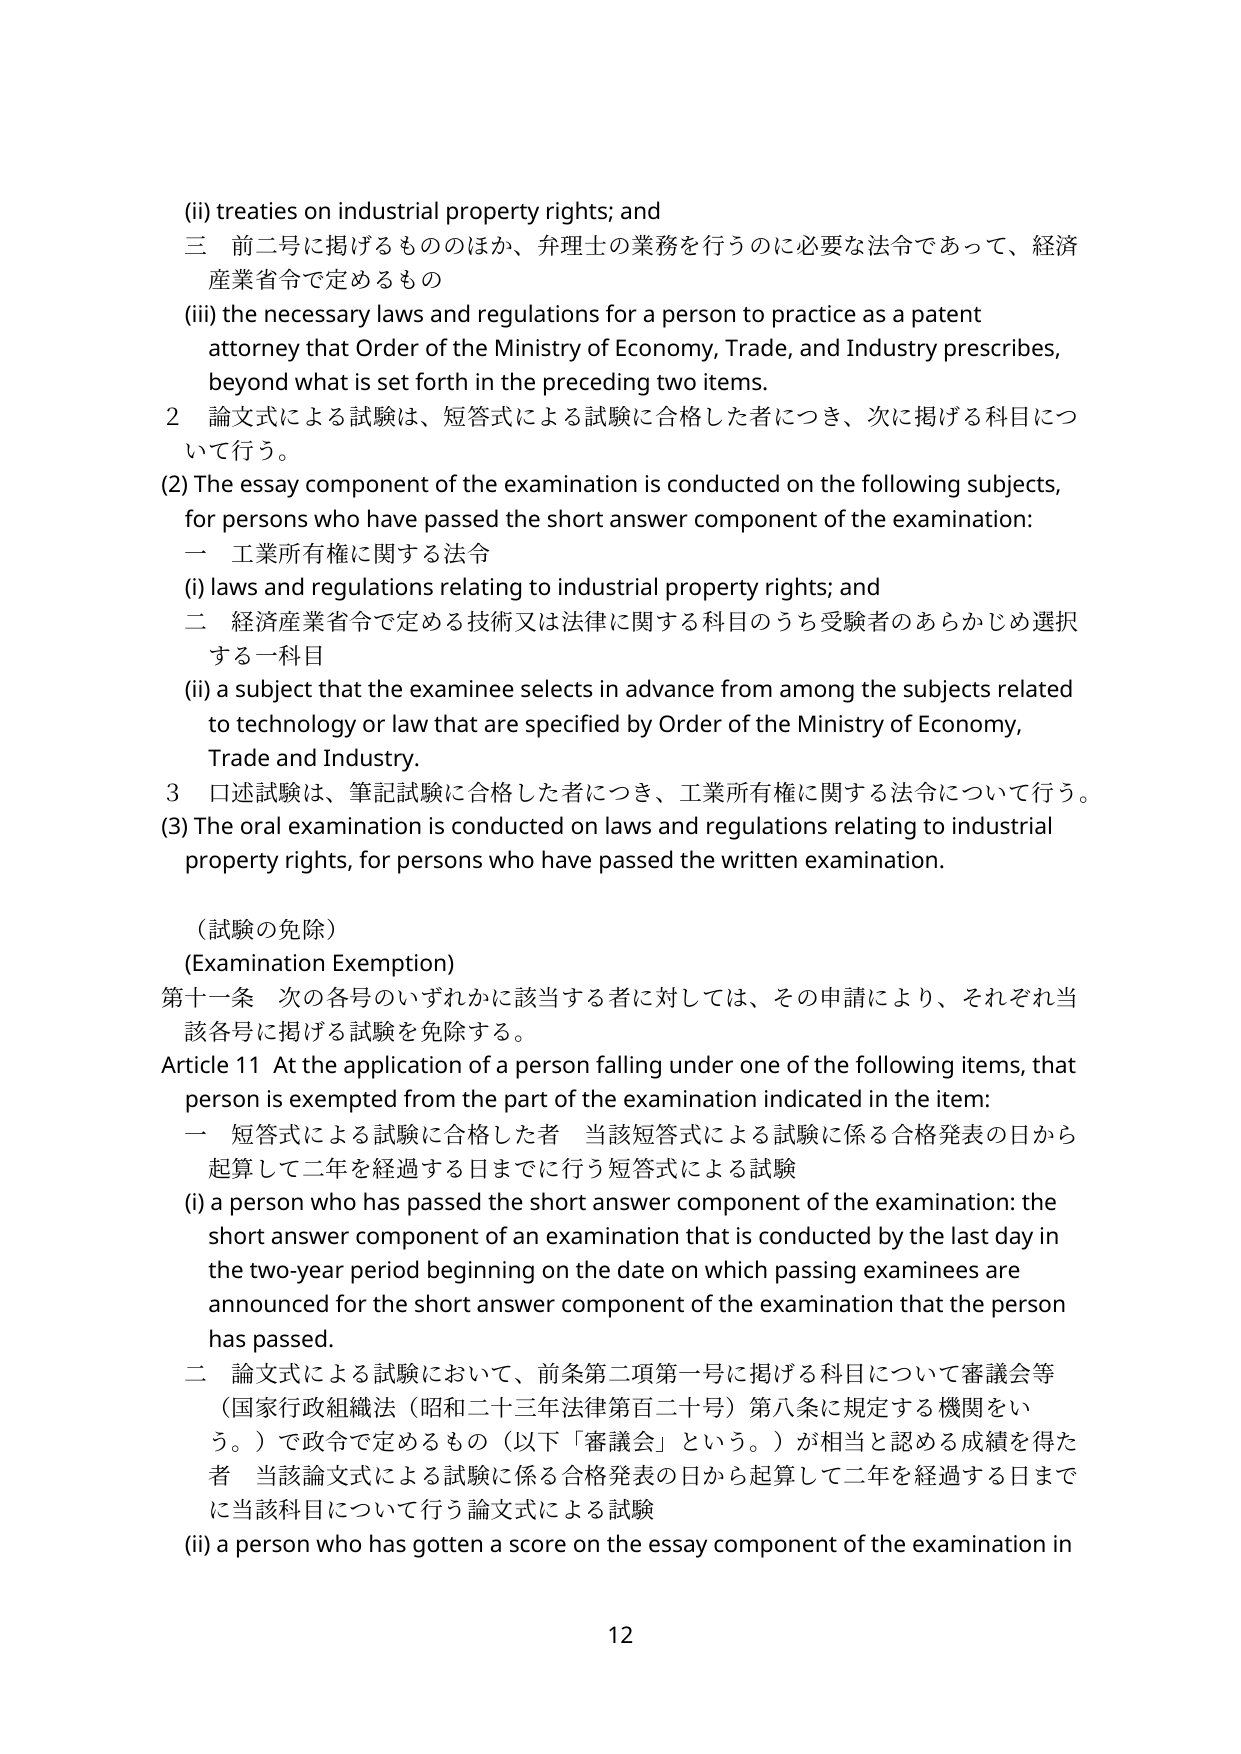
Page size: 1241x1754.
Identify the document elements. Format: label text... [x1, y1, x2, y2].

text 三 前二号に掲げるもののほか、弁理士の業務を行うのに必要な法令であって、経済産業省令で定めるもの [184, 228, 1079, 296]
text (ii) treaties on industrial property rights; and [184, 194, 1079, 228]
text (3) The oral examination is conducted on laws and regulations relating to industrial property rights, for persons who have passed the written examination. [161, 809, 1079, 877]
text (iii) the necessary laws and regulations for a person to practice as a patent attorney that Order of the Ministry of Economy, Trade, and Industry prescribes, beyond what is set forth in the preceding two items. [184, 296, 1079, 399]
text 二 経済産業省令で定める技術又は法律に関する科目のうち受験者のあらかじめ選択する一科目 [184, 604, 1079, 672]
text Article 11 At the application of a person falling under one of the following items, that person is exempted from the part of the examination indicated in the item: [161, 1048, 1079, 1116]
text （試験の免除） [184, 911, 1079, 945]
text (Examination Exemption) [184, 945, 1079, 979]
text 二 論文式による試験において、前条第二項第一号に掲げる科目について審議会等（国家行政組織法（昭和二十三年法律第百二十号）第八条に規定する機関をいう。）で政令で定めるもの（以下「審議会」という。）が相当と認める成績を得た者 当該論文式による試験に係る合格発表の日から起算して二年を経過する日までに当該科目について行う論文式による試験 [184, 1355, 1079, 1526]
text ３ 口述試験は、筆記試験に合格した者につき、工業所有権に関する法令について行う。 [161, 774, 1079, 809]
text (ii) a subject that the examinee selects in advance from among the subjects related to technology or law that are specified by Order of the Ministry of Economy, Trade and Industry. [184, 672, 1079, 774]
text (i) laws and regulations relating to industrial property rights; and [184, 569, 1079, 604]
text 一 短答式による試験に合格した者 当該短答式による試験に係る合格発表の日から起算して二年を経過する日までに行う短答式による試験 [184, 1116, 1079, 1184]
text (2) The essay component of the examination is conducted on the following subjects, for persons who have passed the short answer component of the examination: [161, 467, 1079, 535]
text ２ 論文式による試験は、短答式による試験に合格した者につき、次に掲げる科目について行う。 [161, 399, 1079, 467]
text 第十一条 次の各号のいずれかに該当する者に対しては、その申請により、それぞれ当該各号に掲げる試験を免除する。 [161, 979, 1079, 1048]
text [184, 1526, 1079, 1560]
text 一 工業所有権に関する法令 [184, 535, 1079, 569]
text (i) a person who has passed the short answer component of the examination: the short answer component of an examination that is conducted by the last day in the two-year period beginning on the date on which passing examinees are announced for the short answer component of the examination that the person has passed. [184, 1184, 1079, 1355]
